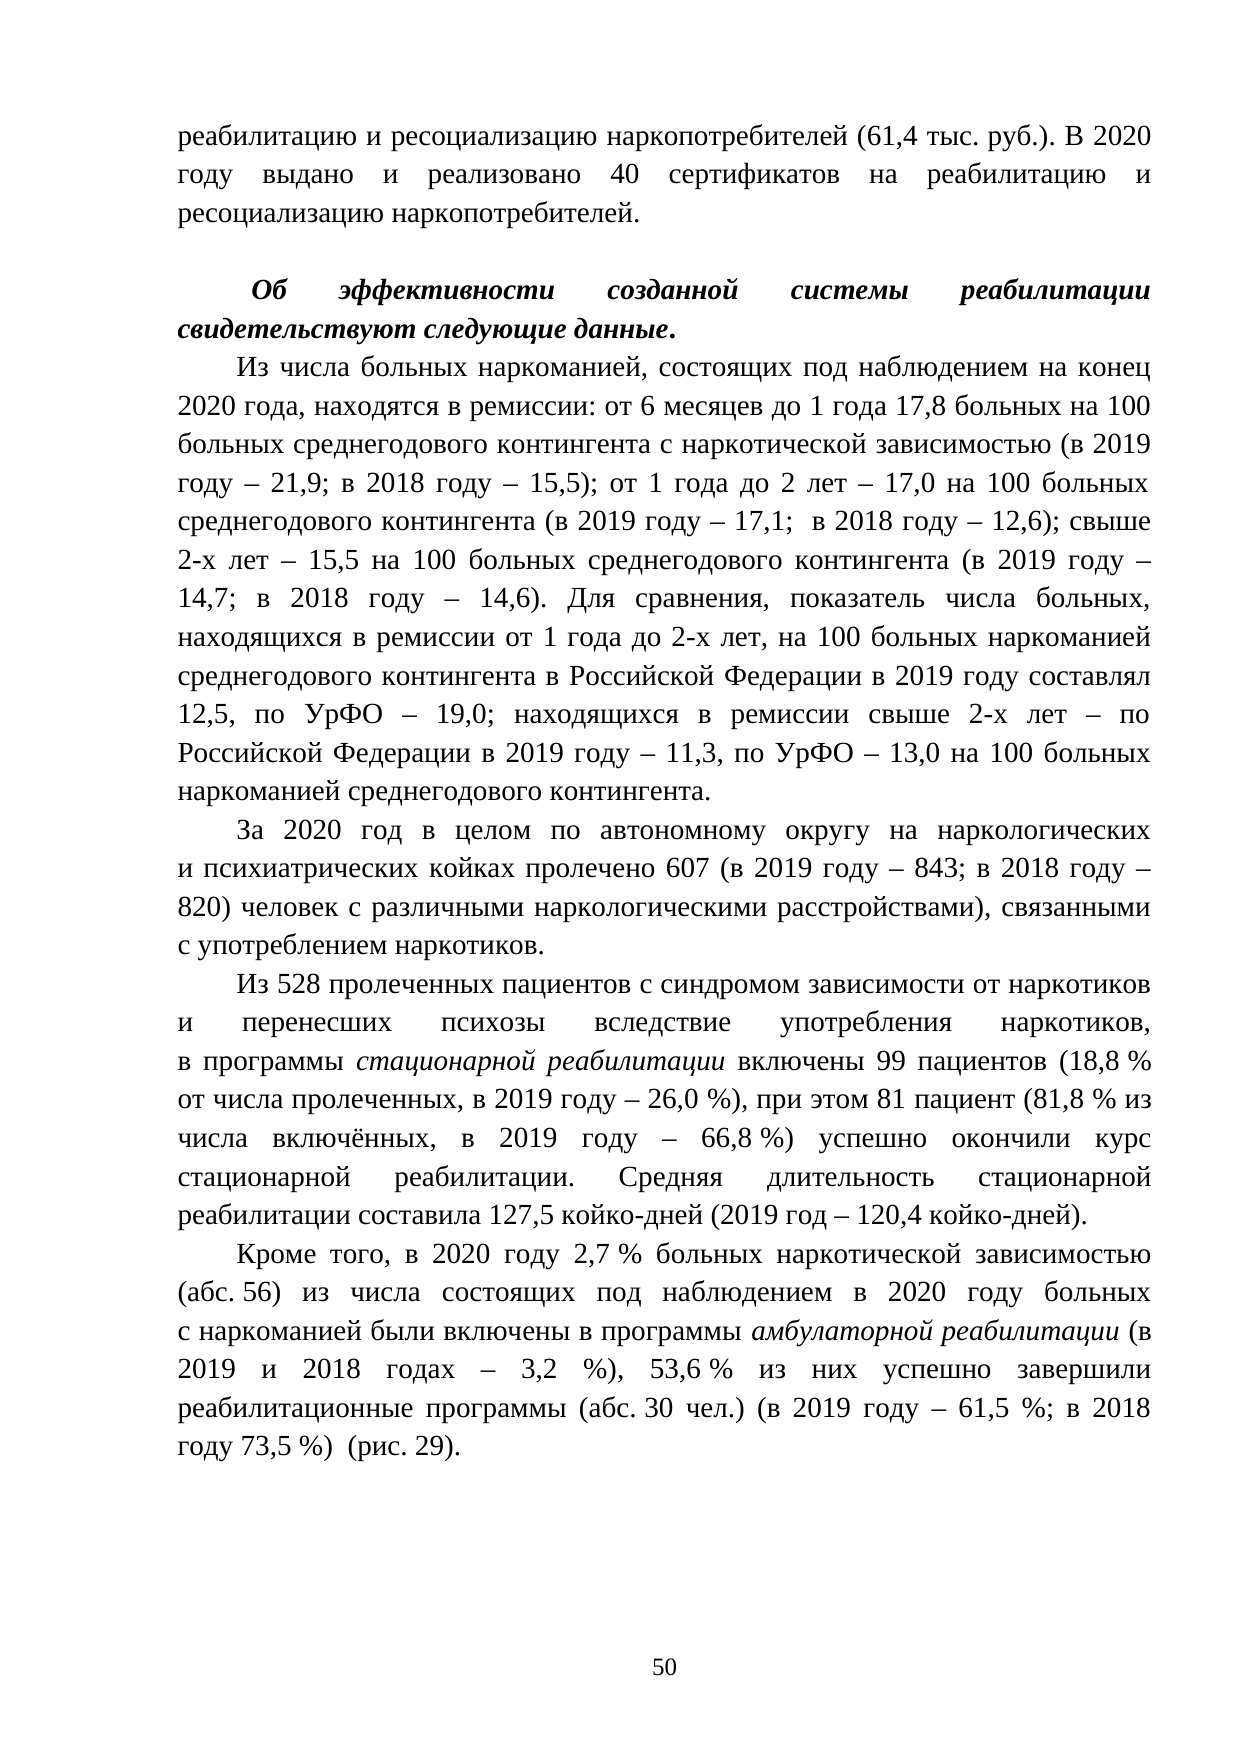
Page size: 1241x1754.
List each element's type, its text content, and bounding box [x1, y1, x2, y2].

text Из 528 пролеченных пациентов с синдромом зависимости от наркотиков и перенесших психозы вследствие употребления наркотиков, в программы стационарной реабилитации включены 99 пациентов (18,8 % от числа пролеченных, в 2019 году – 26,0 %), при этом 81 пациент (81,8 % из числа включённых, в 2019 году – 66,8 %) успешно окончили курс стационарной реабилитации. Средняя длительность стационарной реабилитации составила 127,5 койко-дней (2019 год – 120,4 койко-дней). [177, 966, 1152, 1231]
text За 2020 год в целом по автономному округу на наркологических и психиатрических койках пролечено 607 (в 2019 году – 843; в 2018 году – 820) человек с различными наркологическими расстройствами), связанными с употреблением наркотиков. [177, 812, 1152, 961]
text Из числа больных наркоманией, состоящих под наблюдением на конец 2020 года, находятся в ремиссии: от 6 месяцев до 1 года 17,8 больных на 100 больных среднегодового контингента с наркотической зависимостью (в 2019 году – 21,9; в 2018 году – 15,5); от 1 года до 2 лет – 17,0 на 100 больных среднегодового контингента (в 2019 году – 17,1; в 2018 году – 12,6); свыше 2-х лет – 15,5 на 100 больных среднегодового контингента (в 2019 году – 14,7; в 2018 году – 14,6). Для сравнения, показатель числа больных, находящихся в ремиссии от 1 года до 2-х лет, на 100 больных наркоманией среднегодового контингента в Российской Федерации в 2019 году составлял 12,5, по УрФО – 19,0; находящихся в ремиссии свыше 2-х лет – по Российской Федерации в 2019 году – 11,3, по УрФО – 13,0 на 100 больных наркоманией среднегодового контингента. [177, 349, 1152, 807]
text Кроме того, в 2020 году 2,7 % больных наркотической зависимостью (абс. 56) из числа состоящих под наблюдением в 2020 году больных с наркоманией были включены в программы амбулаторной реабилитации (в 2019 и 2018 годах – 3,2 %), 53,6 % из них успешно завершили реабилитационные программы (абс. 30 чел.) (в 2019 году – 61,5 %; в 2018 году 73,5 %) (рис. 29). [177, 1236, 1152, 1462]
text Об эффективности созданной системы реабилитации свидетельствуют следующие данные. [177, 272, 1152, 344]
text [177, 118, 1152, 229]
